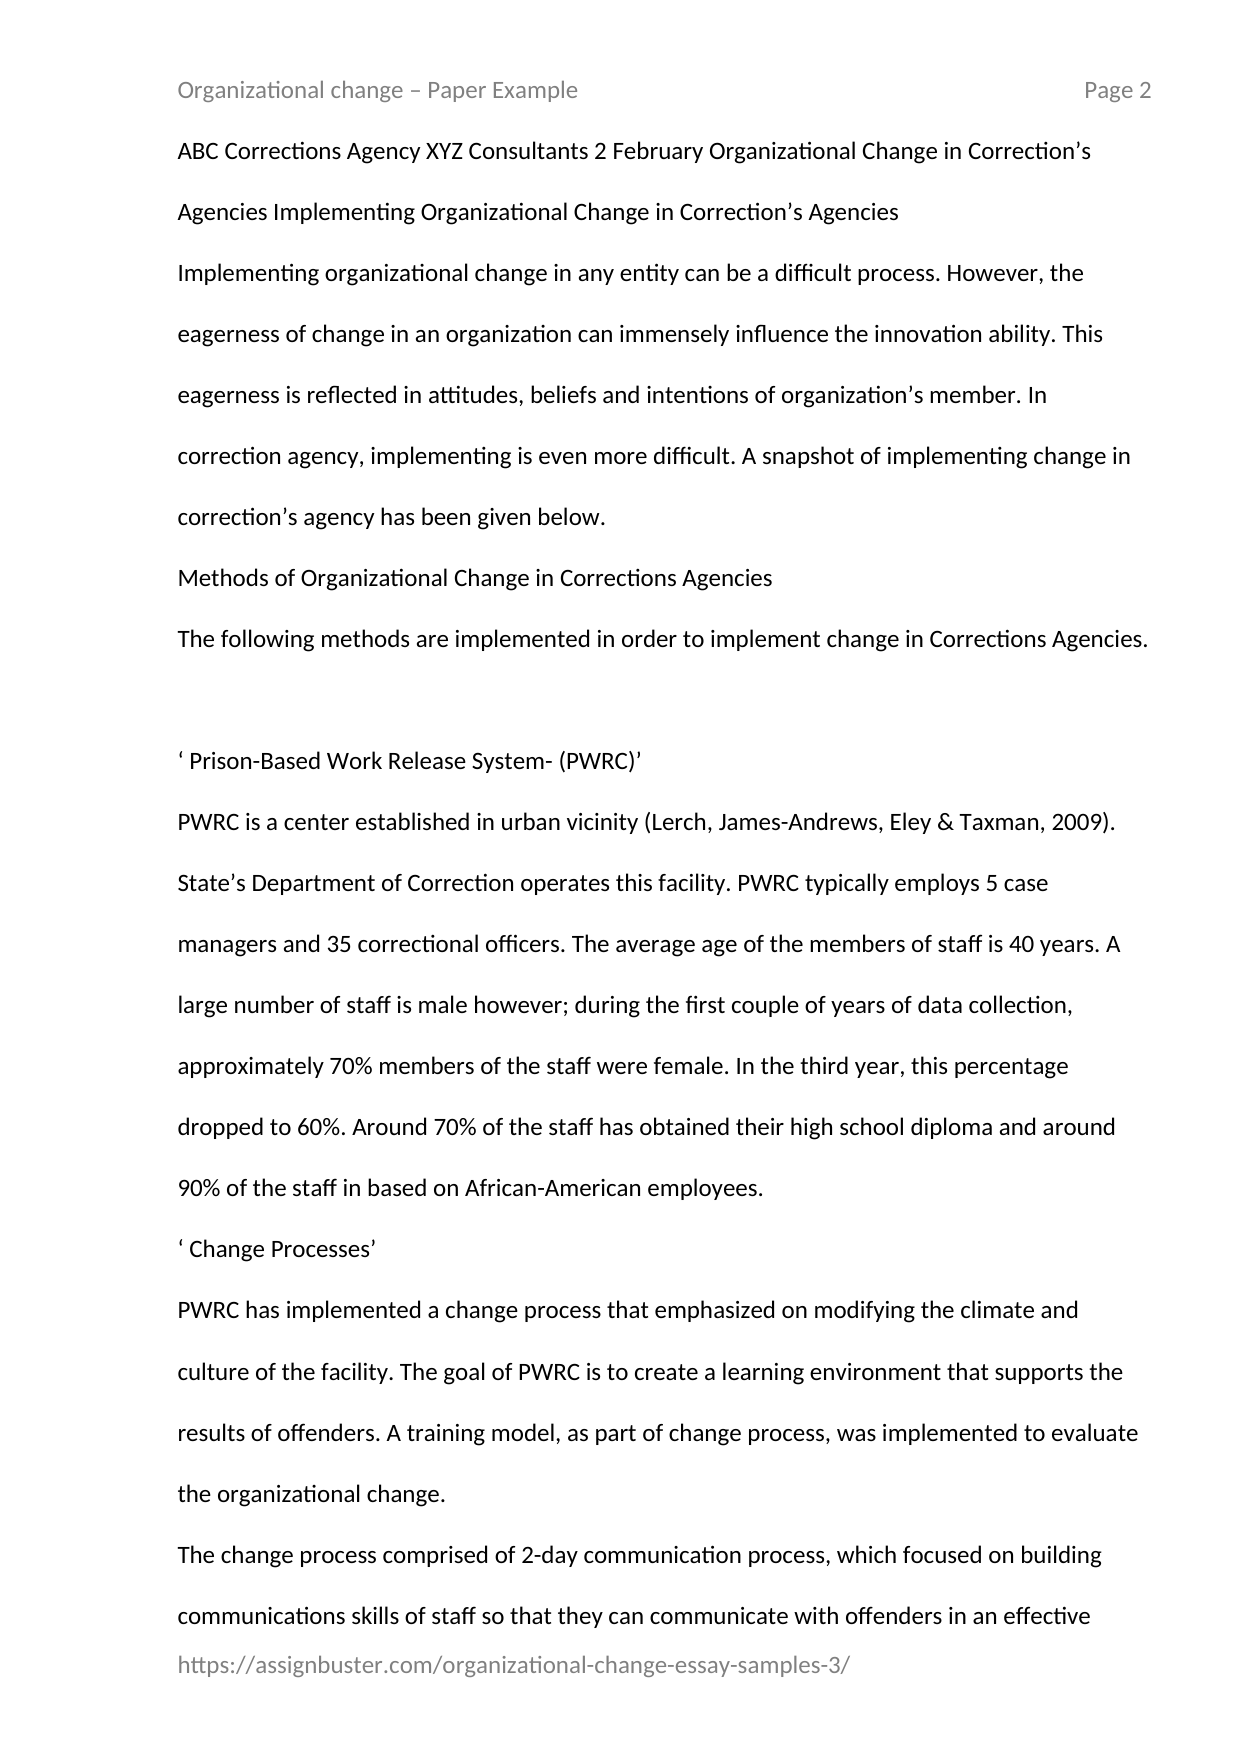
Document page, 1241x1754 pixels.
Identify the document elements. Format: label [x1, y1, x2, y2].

text [177, 135, 1152, 1630]
